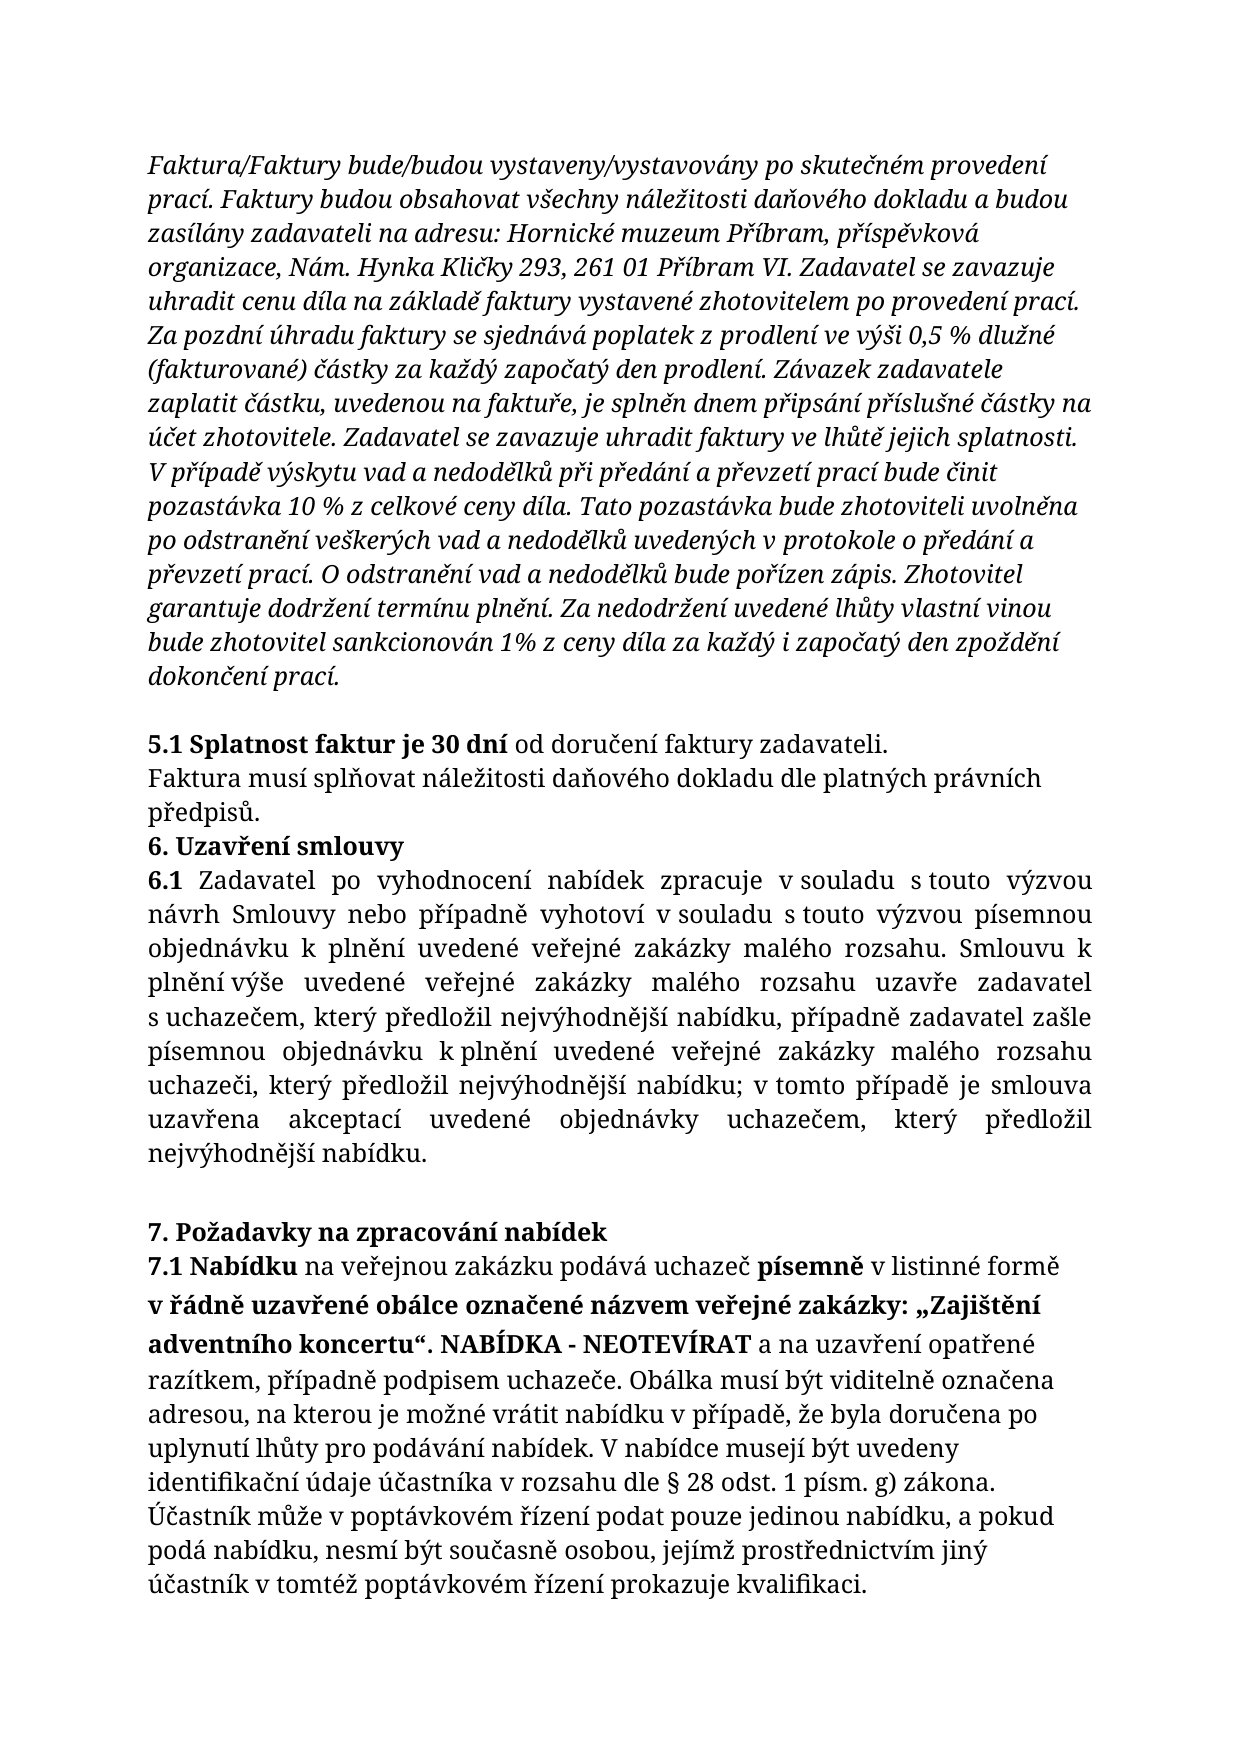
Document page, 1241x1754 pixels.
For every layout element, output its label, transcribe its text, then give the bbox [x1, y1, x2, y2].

text 7.1 Nabídku na veřejnou zakázku podává uchazeč písemně v listinné formě v řádně uzavřené obálce označené názvem veřejné zakázky: „Zajištění adventního koncertu“. NABÍDKA - NEOTEVÍRAT a na uzavření opatřené razítkem, případně podpisem uchazeče. Obálka musí být viditelně označena adresou, na kterou je možné vrátit nabídku v případě, že byla doručena po uplynutí lhůty pro podávání nabídek. V nabídce musejí být uvedeny identifikační údaje účastníka v rozsahu dle § 28 odst. 1 písm. g) zákona. Účastník může v poptávkovém řízení podat pouze jedinou nabídku, a pokud podá nabídku, nesmí být současně osobou, jejímž prostřednictvím jiný účastník v tomtéž poptávkovém řízení prokazuje kvalifikaci. [148, 1249, 1093, 1601]
text Faktura musí splňovat náležitosti daňového dokladu dle platných právních předpisů. [148, 761, 1093, 829]
text 6. Uzavření smlouvy [148, 829, 1093, 863]
text 7. Požadavky na zpracování nabídek [148, 1215, 1093, 1249]
text Faktura/Faktury bude/budou vystaveny/vystavovány po skutečném provedení prací. Faktury budou obsahovat všechny náležitosti daňového dokladu a budou zasílány zadavateli na adresu: Hornické muzeum Příbram, příspěvková organizace, Nám. Hynka Kličky 293, 261 01 Příbram VI. Zadavatel se zavazuje uhradit cenu díla na základě faktury vystavené zhotovitelem po provedení prací. Za pozdní úhradu faktury se sjednává poplatek z prodlení ve výši 0,5 % dlužné (fakturované) částky za každý započatý den prodlení. Závazek zadavatele zaplatit částku, uvedenou na faktuře, je splněn dnem připsání příslušné částky na účet zhotovitele. Zadavatel se zavazuje uhradit faktury ve lhůtě jejich splatnosti. V případě výskytu vad a nedodělků při předání a převzetí prací bude činit pozastávka 10 % z celkové ceny díla. Tato pozastávka bude zhotoviteli uvolněna po odstranění veškerých vad a nedodělků uvedených v protokole o předání a převzetí prací. O odstranění vad a nedodělků bude pořízen zápis. Zhotovitel garantuje dodržení termínu plnění. Za nedodržení uvedené lhůty vlastní vinou bude zhotovitel sankcionován 1% z ceny díla za každý i započatý den zpoždění dokončení prací. [148, 148, 1093, 693]
text 5.1 Splatnost faktur je 30 dní od doručení faktury zadavateli. [148, 727, 1093, 761]
text 6.1 Zadavatel po vyhodnocení nabídek zpracuje v souladu s touto výzvou návrh Smlouvy nebo případně vyhotoví v souladu s touto výzvou písemnou objednávku k plnění uvedené veřejné zakázky malého rozsahu. Smlouvu k plnění výše uvedené veřejné zakázky malého rozsahu uzavře zadavatel s uchazečem, který předložil nejvýhodnější nabídku, případně zadavatel zašle písemnou objednávku k plnění uvedené veřejné zakázky malého rozsahu uchazeči, který předložil nejvýhodnější nabídku; v tomto případě je smlouva uzavřena akceptací uvedené objednávky uchazečem, který předložil nejvýhodnější nabídku. [148, 863, 1093, 1169]
